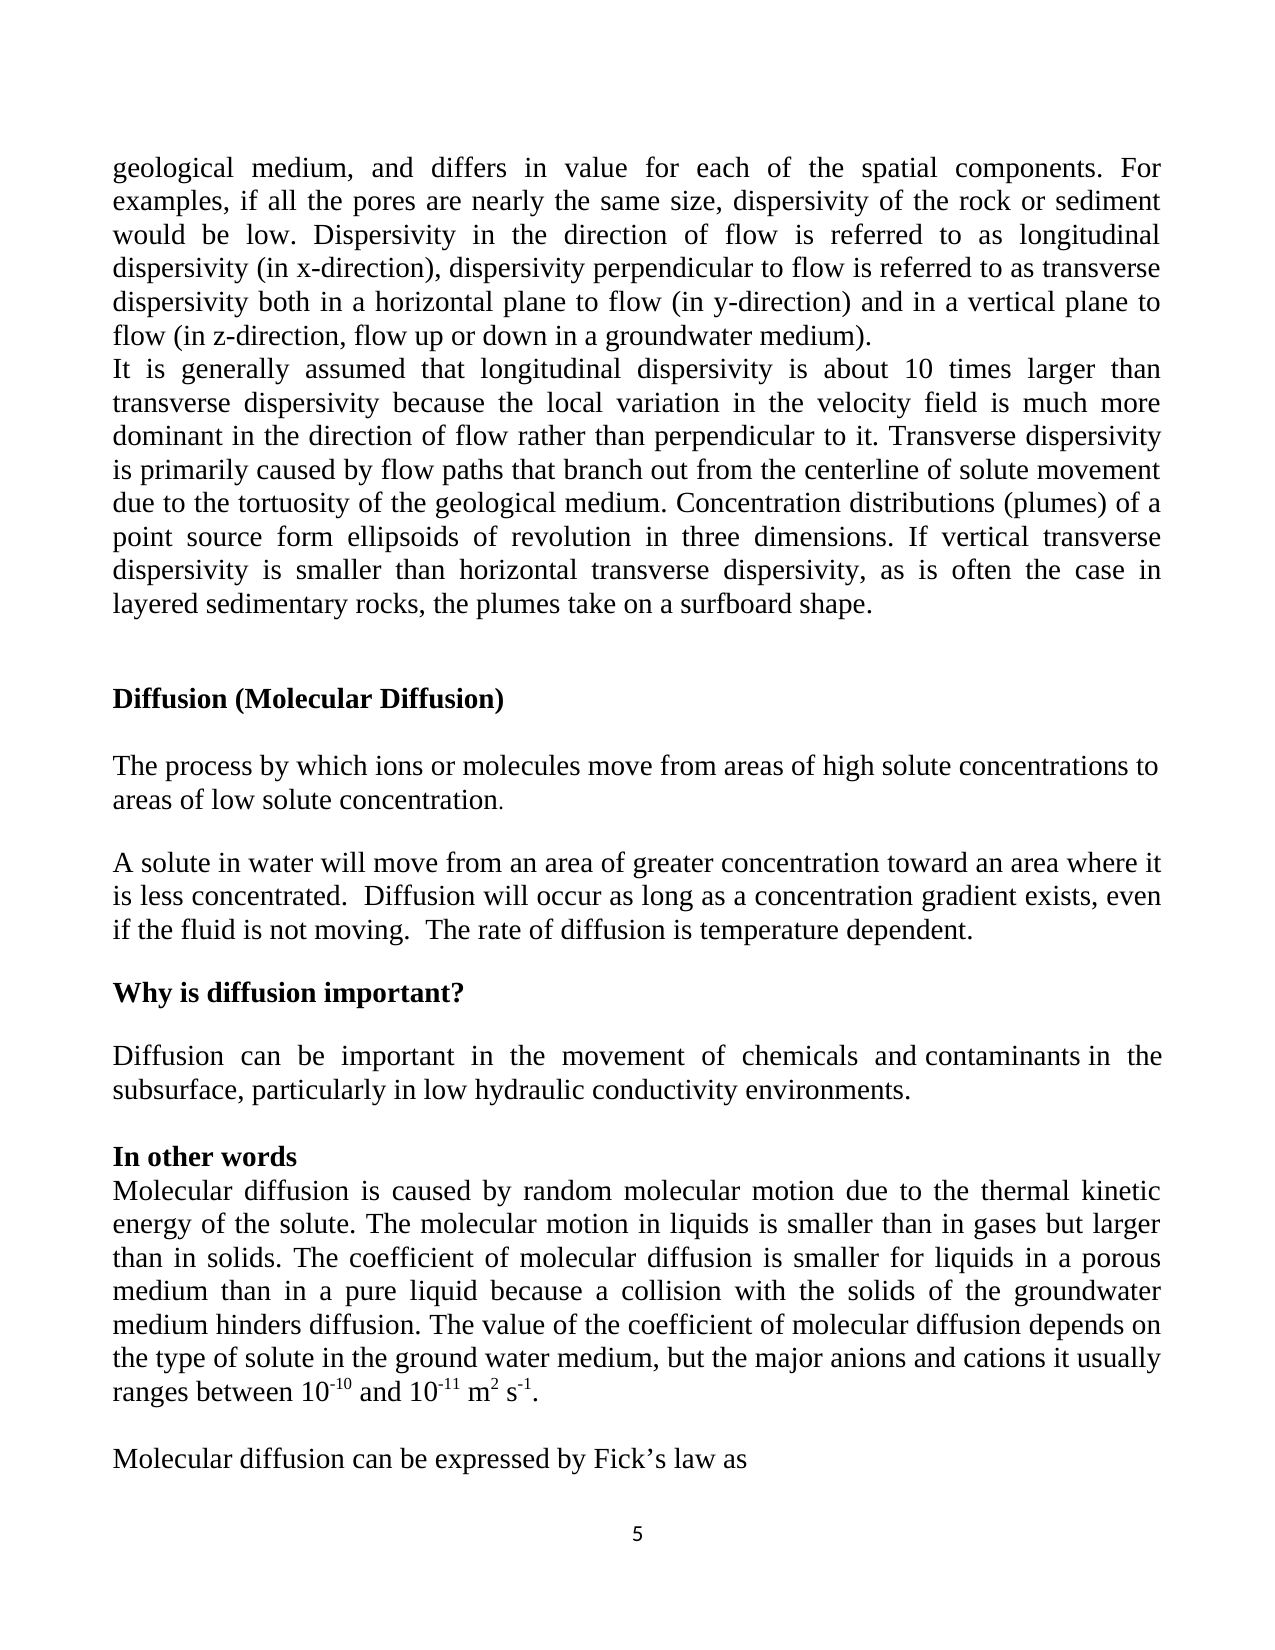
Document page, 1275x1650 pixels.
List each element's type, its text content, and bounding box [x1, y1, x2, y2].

text A solute in water will move from an area of greater concentration toward an area where it is less concentrated. Diffusion will occur as long as a concentration gradient exists, even if the fluid is not moving. The rate of diffusion is temperature dependent. [112, 845, 1162, 946]
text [112, 150, 1162, 351]
text Diffusion (Molecular Diffusion) [112, 681, 1162, 715]
text Why is diffusion important? [112, 975, 1162, 1009]
text It is generally assumed that longitudinal dispersivity is about 10 times larger than transverse dispersivity because the local variation in the velocity field is much more dominant in the direction of flow rather than perpendicular to it. Transverse dispersivity is primarily caused by flow paths that branch out from the centerline of solute movement due to the tortuosity of the geological medium. Concentration distributions (plumes) of a point source form ellipsoids of revolution in three dimensions. If vertical transverse dispersivity is smaller than horizontal transverse dispersivity, as is often the case in layered sedimentary rocks, the plumes take on a surfboard shape. [112, 351, 1162, 619]
text Molecular diffusion can be expressed by Fick’s law as [112, 1441, 1162, 1474]
text Molecular diffusion is caused by random molecular motion due to the thermal kinetic energy of the solute. The molecular motion in liquids is smaller than in gases but larger than in solids. The coefficient of molecular diffusion is smaller for liquids in a porous medium than in a pure liquid because a collision with the solids of the groundwater medium hinders diffusion. The value of the coefficient of molecular diffusion depends on the type of solute in the ground water medium, but the major anions and cations it usually ranges between 10-10 and 10-11 m2 s-1. [112, 1173, 1162, 1407]
text Diffusion can be important in the movement of chemicals and contaminants in the subsurface, particularly in low hydraulic conductivity environments. [112, 1038, 1162, 1106]
text The process by which ions or molecules move from areas of high solute concentrations to areas of low solute concentration. [498, 748, 1162, 815]
text In other words [112, 1139, 1162, 1173]
